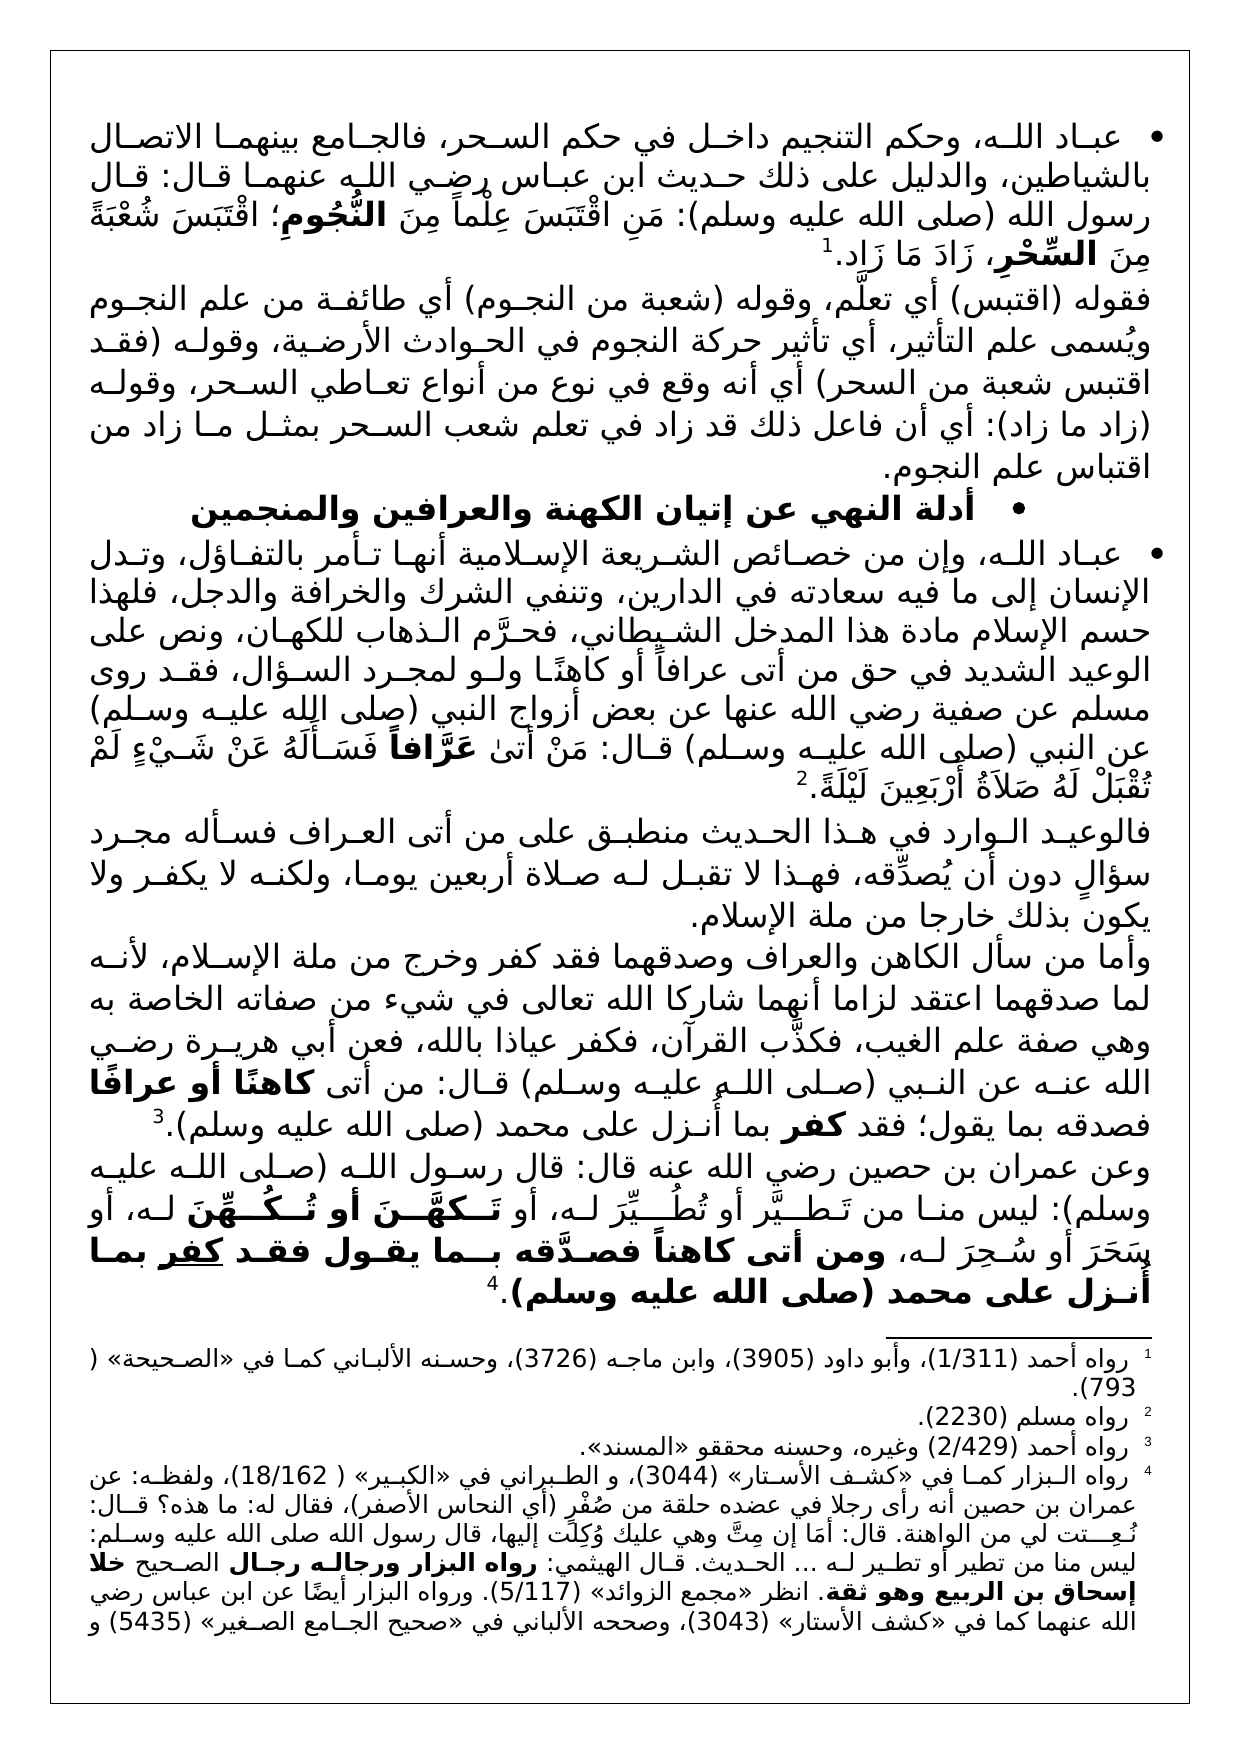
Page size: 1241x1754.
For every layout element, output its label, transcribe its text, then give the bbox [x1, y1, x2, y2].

text وأما من سأل الكاهن والعراف وصدقهما فقد كفر وخرج من ملة الإسلام، لأنه لما صدقهما اعتقد لزاما أنهما شاركا الله تعالى في شيء من صفاته الخاصة به وهي صفة علم الغيب، فكذَّب القرآن، فكفر عياذا بالله، فعن أبي هريرة رضي الله عنه عن النبي (صلى الله عليه وسلم) قال: من أتى كاهنًا أو عرافًا فصدقه بما يقول؛ فقد كفر بما أُنـزل على محمد (صلى الله عليه وسلم). [89, 938, 1152, 1144]
list عباد الله، وإن من خصائص الشريعة الإسلامية أنها تأمر بالتفاؤل، وتدل الإنسان إلى ما فيه سعادته في الدارين، وتنفي الشرك والخرافة والدجل، فلهذا حسم الإسلام مادة هذا المدخل الشيطاني، فحرَّم الذهاب للكهان، ونص على الوعيد الشديد في حق من أتى عرافاً أو كاهنًا ولو لمجرد السؤال، فقد روى مسلم عن صفية رضي الله عنها عن بعض أزواج النبي (صلى الله عليه وسلم) عن النبي (صلى الله عليه وسلم) قال: مَنْ أتىٰ عَرَّافاً فَسَأَلَهُ عَنْ شَيْءٍ لَمْ تُقْبَلْ لَهُ صَلاَةُ أَرْبَعِينَ لَيْلَةً. [89, 534, 1152, 806]
text فالوعيد الوارد في هذا الحديث منطبق على من أتى العراف فسأله مجرد سؤالٍ دون أن يُصدِّقه، فهذا لا تقبل له صلاة أربعين يوما، ولكنه لا يكفر ولا يكون بذلك خارجا من ملة الإسلام. [89, 812, 1152, 935]
text فقوله (اقتبس) أي تعلَّم، وقوله (شعبة من النجوم) أي طائفة من علم النجوم ويُسمى علم التأثير، أي تأثير حركة النجوم في الحوادث الأرضية، وقوله (فقد اقتبس شعبة من السحر) أي أنه وقع في نوع من أنواع تعاطي السحر، وقوله (زاد ما زاد): أي أن فاعل ذلك قد زاد في تعلم شعب السحر بمثل ما زاد من اقتباس علم النجوم. [89, 280, 1152, 486]
list أدلة النهي عن إتيان الكهنة والعرافين والمنجمين [89, 489, 1114, 528]
list عباد الله، وحكم التنجيم داخل في حكم السحر، فالجامع بينهما الاتصال بالشياطين، والدليل على ذلك حديث ابن عباس رضي الله عنهما قال: قال رسول الله (صلى الله عليه وسلم): مَنِ اقْتَبَسَ عِلْماً مِنَ النُّجُومِ؛ اقْتَبَسَ شُعْبَةً مِنَ السِّحْرِ، زَادَ مَا زَاد. [89, 118, 1152, 273]
text وعن عمران بن حصين رضي الله عنه قال: قال رسول الله (صلى الله عليه وسلم): ليس منا من تَـطـيَّر أو تُطُــيِّرَ له، أو تَــكهَّــنَ أو تُــكُـهِّنَ له، أو سَحَرَ أو سُحِرَ له، ومن أتى كاهناً فصدَّقه بـما يقول فقد كفر بما أُنـزل على محمد (صلى الله عليه وسلم). [89, 1147, 1152, 1312]
